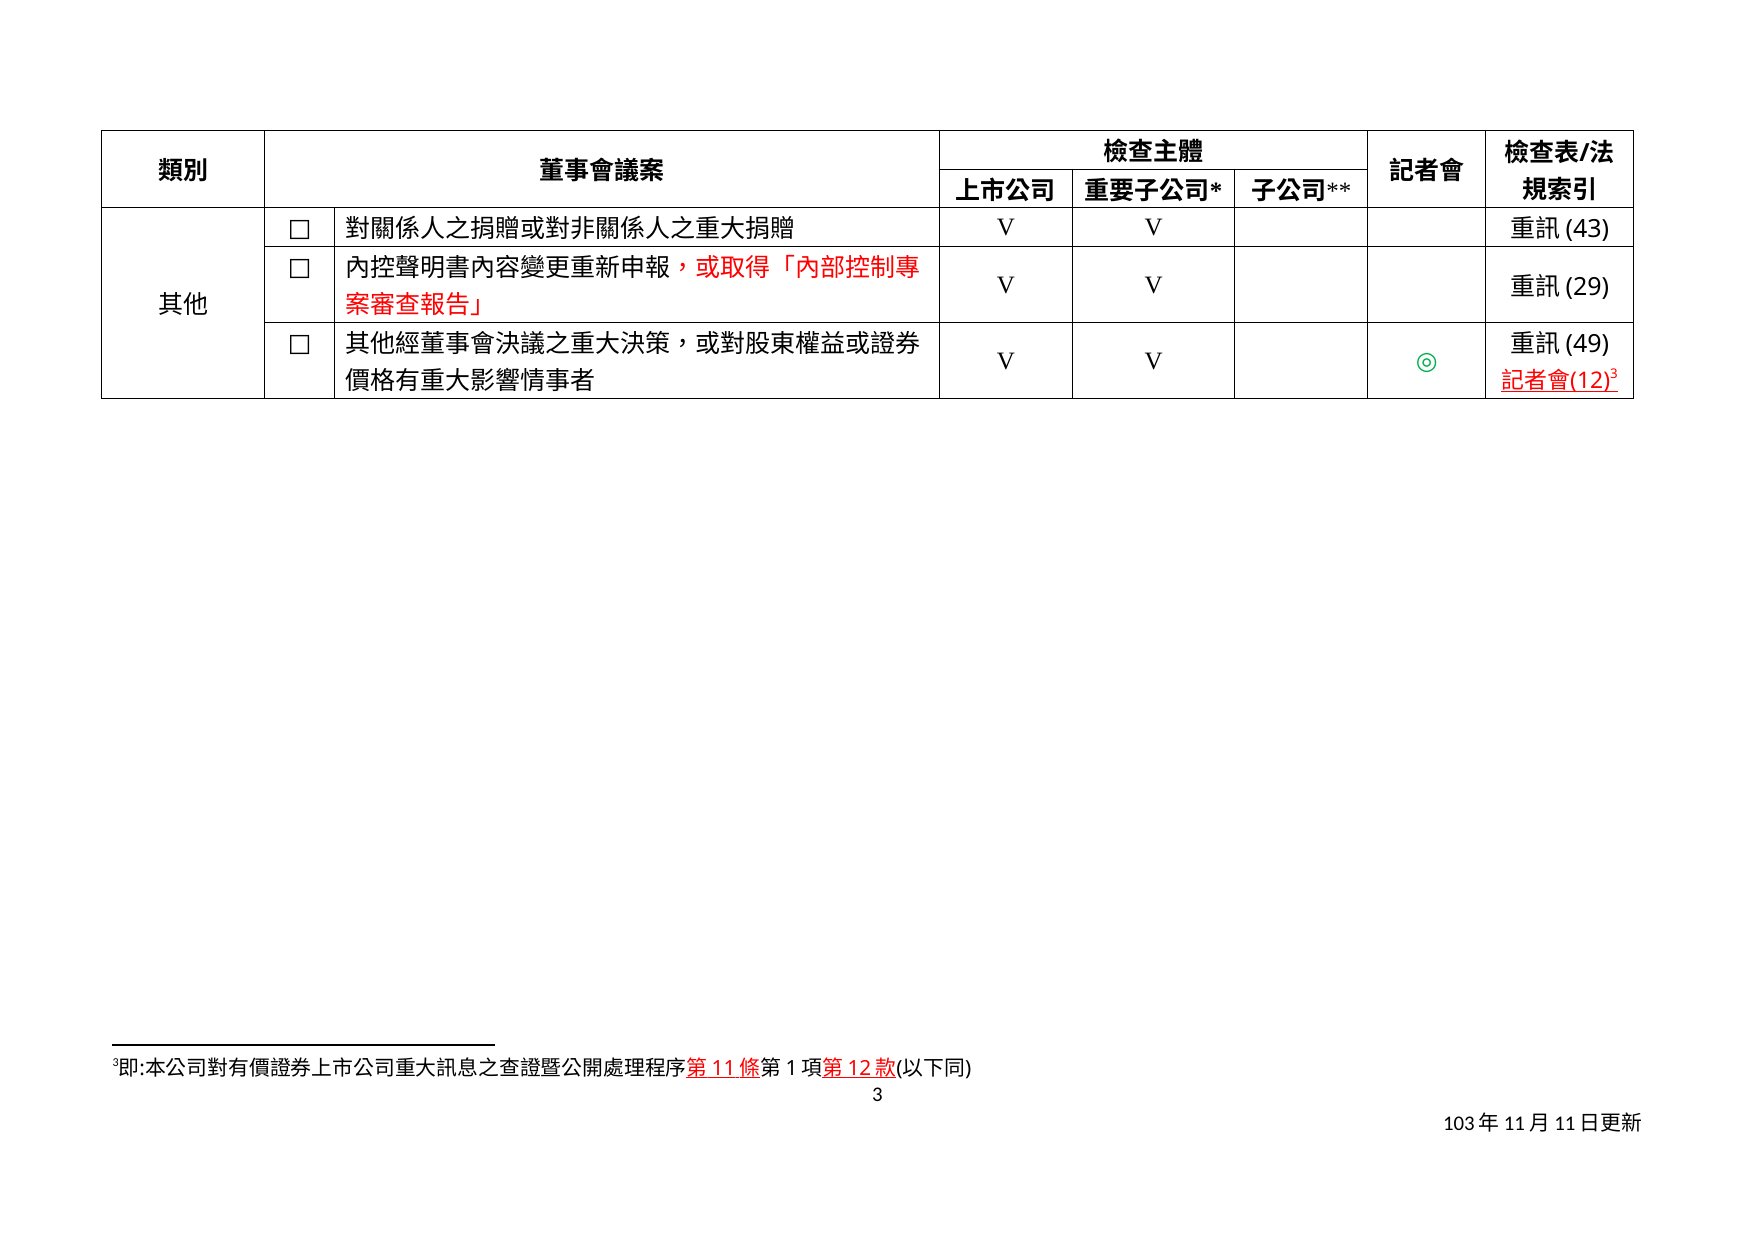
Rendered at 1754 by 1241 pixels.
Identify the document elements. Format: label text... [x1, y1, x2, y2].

table_cell [1368, 247, 1485, 322]
table_cell V [1073, 323, 1234, 398]
table_cell □ [265, 323, 334, 398]
table_cell ◎ [1368, 323, 1485, 398]
table_cell 重訊 (49) 記者會(12) [1486, 323, 1633, 398]
table_header 記者會 [1368, 131, 1485, 207]
table_cell 重訊 (29) [1486, 247, 1633, 322]
table_cell [1235, 247, 1367, 322]
table_header 董事會議案 [265, 131, 939, 207]
table_header 類別 [102, 131, 264, 207]
table_cell 其他經董事會決議之重大決策，或對股東權益或證券價格有重大影響情事者 [335, 323, 939, 398]
table_cell [1368, 208, 1485, 246]
table_cell V [940, 323, 1072, 398]
table_cell □ [265, 208, 334, 246]
table_cell □ [265, 247, 334, 322]
table_cell V [940, 247, 1072, 322]
table_cell V [940, 208, 1072, 246]
table_cell 內控聲明書內容變更重新申報，或取得「內部控制專案審查報告」 [335, 247, 939, 322]
table_cell 重訊 (43) [1486, 208, 1633, 246]
table_cell V [1073, 208, 1234, 246]
table_cell 對關係人之捐贈或對非關係人之重大捐贈 [335, 208, 939, 246]
table_cell 其他 [102, 208, 264, 398]
table_cell [1235, 323, 1367, 398]
table_cell V [1073, 247, 1234, 322]
table_cell 上市公司 [940, 170, 1072, 207]
table_header 檢查主體 [940, 131, 1367, 168]
table_header 檢查表/法規索引 [1486, 131, 1633, 207]
table_cell 重要子公司* [1073, 170, 1234, 207]
table_cell 子公司** [1235, 170, 1367, 207]
table_cell [1235, 208, 1367, 246]
